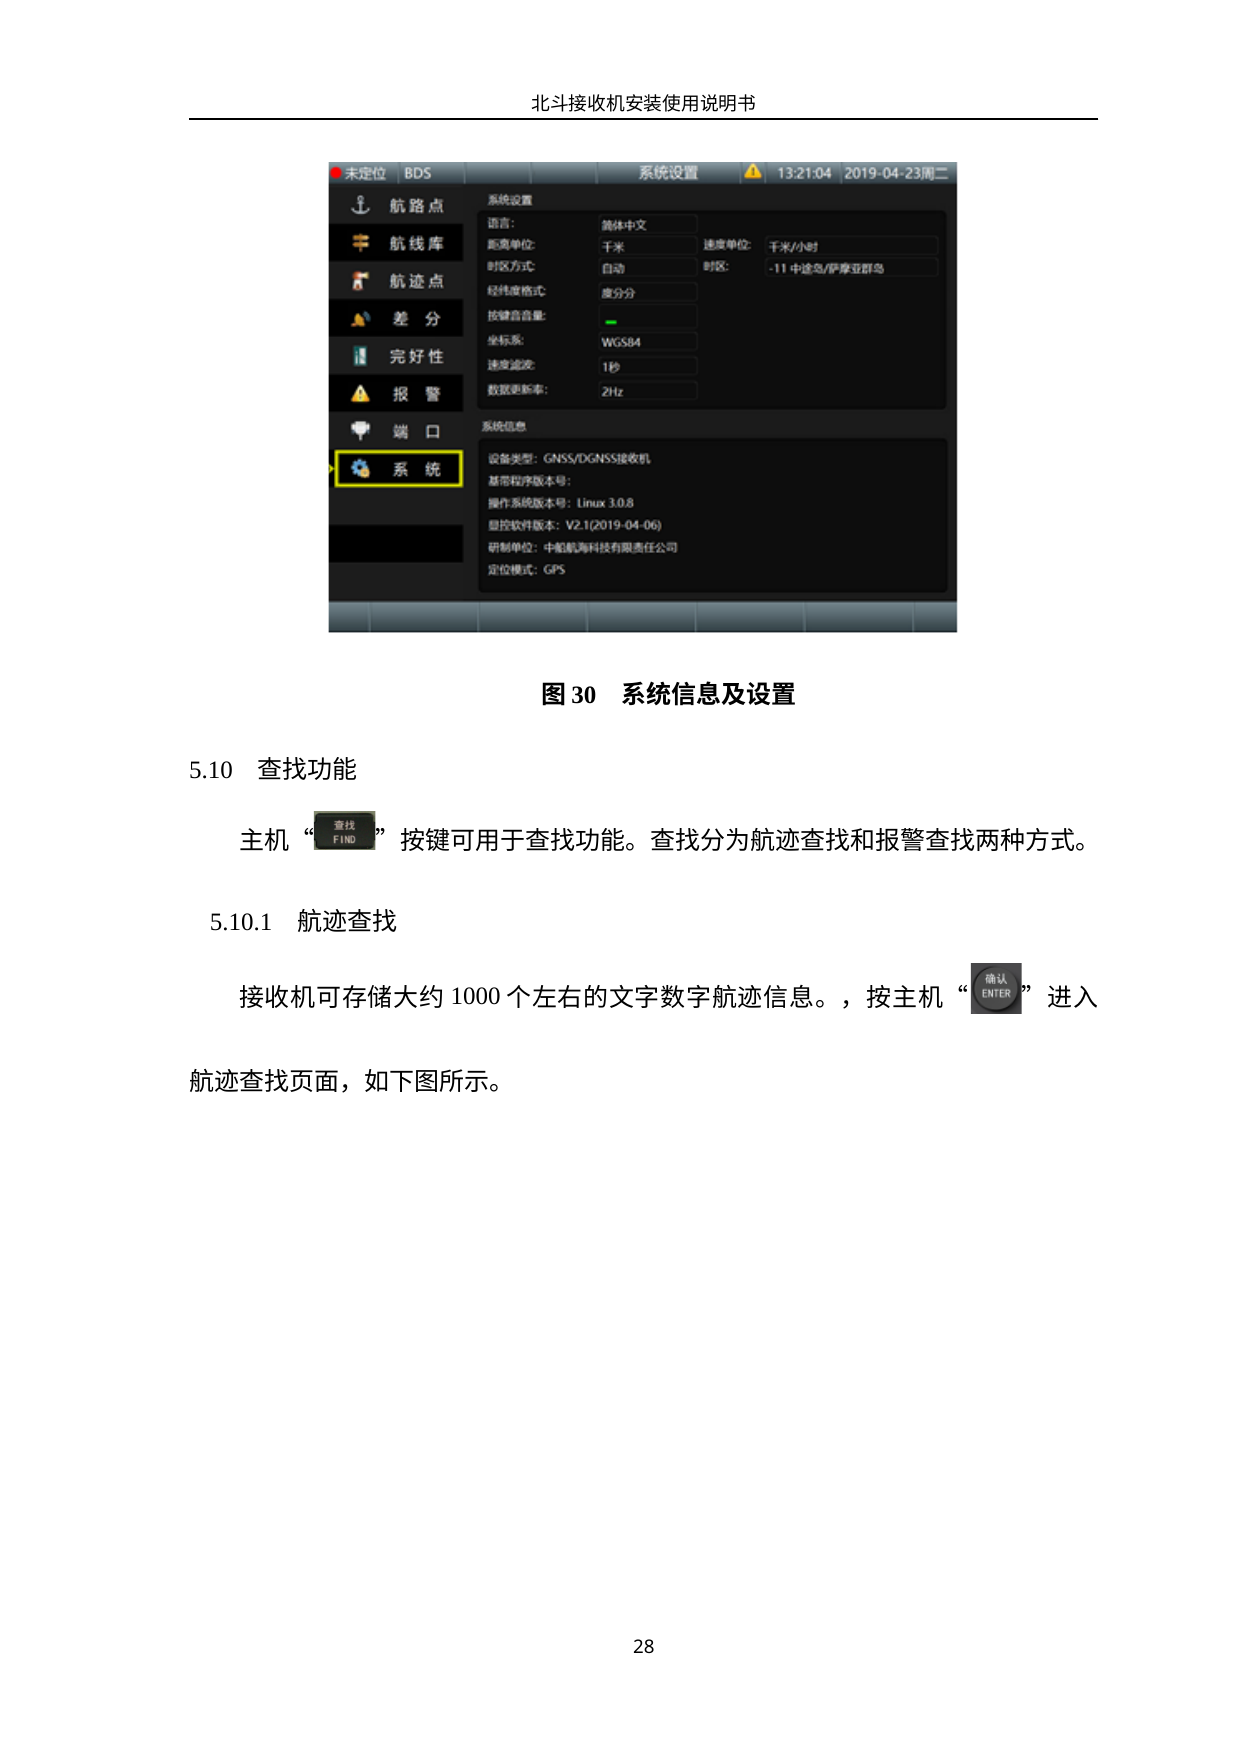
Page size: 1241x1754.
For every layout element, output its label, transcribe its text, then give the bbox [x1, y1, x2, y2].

text 航迹查找 [189, 887, 1098, 952]
picture [970, 963, 1022, 1014]
text 查找功能 [189, 736, 1098, 801]
picture [328, 162, 959, 636]
text 图30 系统信息及设置 [189, 660, 1098, 725]
text 接收机可存储大约1000个左右的文字数字航迹信息。，按主机“”进入航迹查找页面，如下图所示。 [189, 963, 1098, 1112]
picture [313, 811, 376, 850]
text 主机“”按键可用于查找功能。查找分为航迹查找和报警查找两种方式。 [189, 811, 1098, 876]
